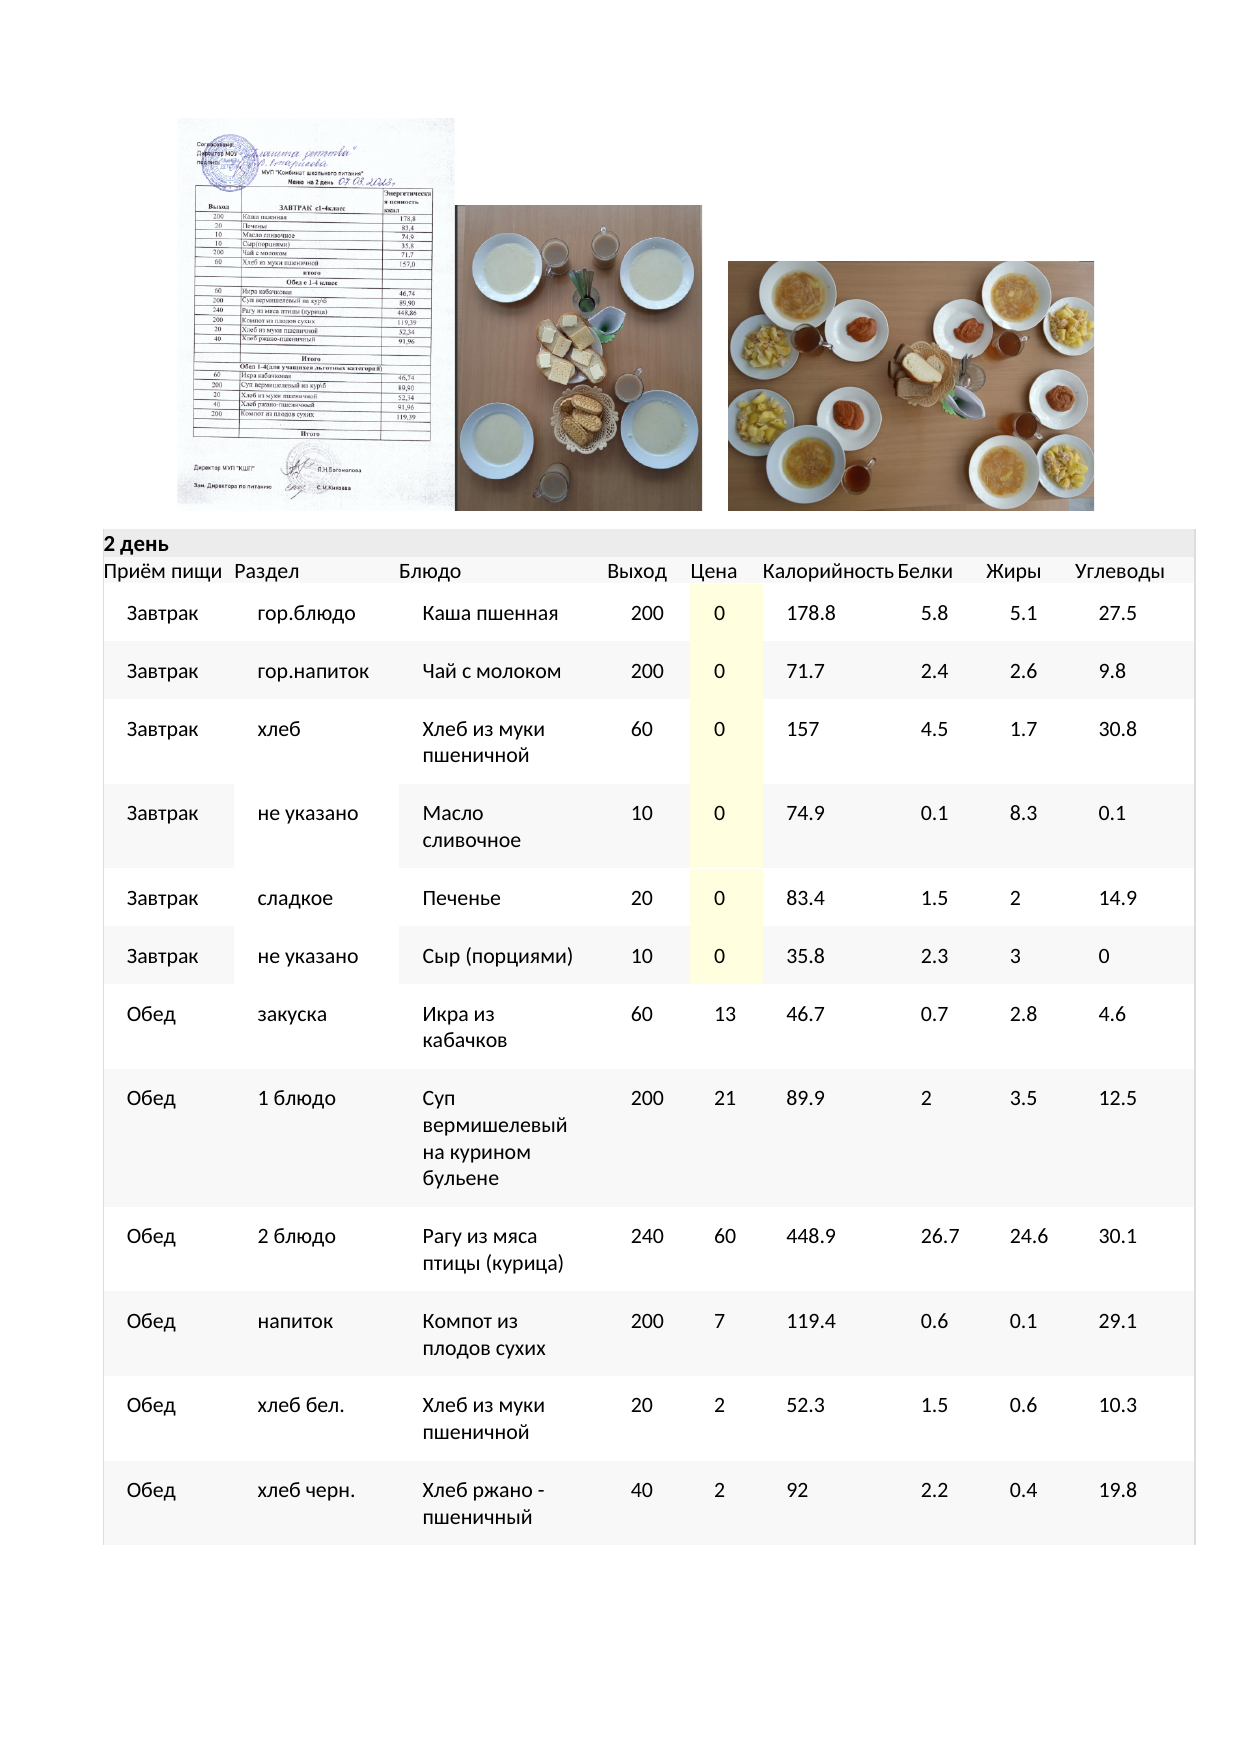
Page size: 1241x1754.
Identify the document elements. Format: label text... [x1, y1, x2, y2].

table_cell 29.1 [1075, 1291, 1194, 1376]
table_cell 71.7 [763, 641, 897, 699]
table_cell 74.9 [763, 784, 897, 868]
table_cell Завтрак [104, 641, 234, 699]
table_cell 1.7 [986, 699, 1075, 784]
table_cell 0 [690, 926, 763, 984]
table_cell 1.5 [897, 1376, 986, 1461]
table_cell 2.8 [986, 984, 1075, 1069]
table_cell хлеб бел. [234, 1376, 399, 1461]
table_cell 119.4 [763, 1291, 897, 1376]
table_cell 14.9 [1075, 869, 1194, 926]
table_cell Завтрак [104, 584, 234, 641]
table_cell 0 [690, 784, 763, 868]
table_cell Блюдо [399, 557, 607, 583]
table_cell 200 [607, 1069, 690, 1207]
table_cell Завтрак [104, 699, 234, 784]
table_cell Приём пищи [104, 557, 234, 583]
table_cell 0 [690, 869, 763, 926]
table_cell гор.блюдо [234, 584, 399, 641]
table_cell Печенье [399, 869, 607, 926]
table_cell 52.3 [763, 1376, 897, 1461]
table_cell 200 [607, 584, 690, 641]
table_cell 0.6 [986, 1376, 1075, 1461]
table_cell 0.6 [897, 1291, 986, 1376]
table_cell 24.6 [986, 1207, 1075, 1291]
table_cell 448.9 [763, 1207, 897, 1291]
table_cell 1 блюдо [234, 1069, 399, 1207]
picture [728, 261, 1095, 511]
table_cell 13 [690, 984, 763, 1069]
table_cell 60 [690, 1207, 763, 1291]
table_cell Углеводы [1075, 557, 1194, 583]
table_cell 4.6 [1075, 984, 1194, 1069]
table_cell Суп вермишелевый на курином бульене [399, 1069, 607, 1207]
table_cell 3 [986, 926, 1075, 984]
table_cell 30.8 [1075, 699, 1194, 784]
table_cell 20 [607, 869, 690, 926]
table_cell Обед [104, 984, 234, 1069]
table_cell Рагу из мяса птицы (курица) [399, 1207, 607, 1291]
table_cell 178.8 [763, 584, 897, 641]
table_cell 83.4 [763, 869, 897, 926]
table_cell 10.3 [1075, 1376, 1194, 1461]
table_cell 60 [607, 699, 690, 784]
table_cell Калорийность [763, 557, 897, 583]
table_cell 8.3 [986, 784, 1075, 868]
table_cell не указано [234, 784, 399, 868]
table_cell Хлеб ржано - пшеничный [399, 1461, 607, 1545]
table_cell Завтрак [104, 784, 234, 868]
table_cell 60 [607, 984, 690, 1069]
table_cell Раздел [234, 557, 399, 583]
table_cell не указано [234, 926, 399, 984]
table_cell 2.6 [986, 641, 1075, 699]
table_cell Чай с молоком [399, 641, 607, 699]
table_cell Цена [690, 557, 763, 583]
table_cell 3.5 [986, 1069, 1075, 1207]
table_cell Белки [897, 557, 986, 583]
table_cell 40 [607, 1461, 690, 1545]
table_cell Завтрак [104, 926, 234, 984]
table_cell 4.5 [897, 699, 986, 784]
table_cell 2 блюдо [234, 1207, 399, 1291]
table_cell 2.2 [897, 1461, 986, 1545]
table_header 2 день [104, 529, 1194, 557]
table_cell Хлеб из муки пшеничной [399, 699, 607, 784]
table_cell 0.1 [986, 1291, 1075, 1376]
table_cell 27.5 [1075, 584, 1194, 641]
table_cell 12.5 [1075, 1069, 1194, 1207]
table_cell 240 [607, 1207, 690, 1291]
table_cell 157 [763, 699, 897, 784]
table_cell хлеб [234, 699, 399, 784]
table_cell Обед [104, 1461, 234, 1545]
table_cell гор.напиток [234, 641, 399, 699]
table_cell 46.7 [763, 984, 897, 1069]
table_cell Каша пшенная [399, 584, 607, 641]
table_cell 0.7 [897, 984, 986, 1069]
table_cell 92 [763, 1461, 897, 1545]
table_cell 0 [690, 699, 763, 784]
table_cell 1.5 [897, 869, 986, 926]
table_cell Выход [607, 557, 690, 583]
table_cell 0 [690, 584, 763, 641]
table_cell 2 [986, 869, 1075, 926]
table_cell 2.4 [897, 641, 986, 699]
table_cell 35.8 [763, 926, 897, 984]
table_cell 30.1 [1075, 1207, 1194, 1291]
table_cell 0.4 [986, 1461, 1075, 1545]
table_cell 0.1 [897, 784, 986, 868]
table_cell 0 [690, 641, 763, 699]
table_cell 200 [607, 1291, 690, 1376]
table_cell сладкое [234, 869, 399, 926]
table_cell 0.1 [1075, 784, 1194, 868]
table_cell 10 [607, 784, 690, 868]
table_cell Хлеб из муки пшеничной [399, 1376, 607, 1461]
table_cell 0 [1075, 926, 1194, 984]
table_cell Компот из плодов сухих [399, 1291, 607, 1376]
table_cell 19.8 [1075, 1461, 1194, 1545]
table_cell Масло сливочное [399, 784, 607, 868]
table_cell напиток [234, 1291, 399, 1376]
table_cell 2.3 [897, 926, 986, 984]
table_cell 89.9 [763, 1069, 897, 1207]
table_cell 2 [690, 1376, 763, 1461]
table_cell 7 [690, 1291, 763, 1376]
table_cell Сыр (порциями) [399, 926, 607, 984]
table_cell Обед [104, 1069, 234, 1207]
table_cell Жиры [986, 557, 1075, 583]
table_cell Обед [104, 1207, 234, 1291]
table_cell 2 [690, 1461, 763, 1545]
picture [177, 118, 703, 511]
table_cell 2 [897, 1069, 986, 1207]
table_cell 5.8 [897, 584, 986, 641]
table_cell 10 [607, 926, 690, 984]
table_cell Обед [104, 1376, 234, 1461]
table_cell 26.7 [897, 1207, 986, 1291]
table_cell закуска [234, 984, 399, 1069]
table_cell Обед [104, 1291, 234, 1376]
table_cell хлеб черн. [234, 1461, 399, 1545]
table_cell 5.1 [986, 584, 1075, 641]
table_cell Завтрак [104, 869, 234, 926]
table_cell Икра из кабачков [399, 984, 607, 1069]
table_cell 21 [690, 1069, 763, 1207]
table_cell 20 [607, 1376, 690, 1461]
table_cell 200 [607, 641, 690, 699]
table_cell 9.8 [1075, 641, 1194, 699]
